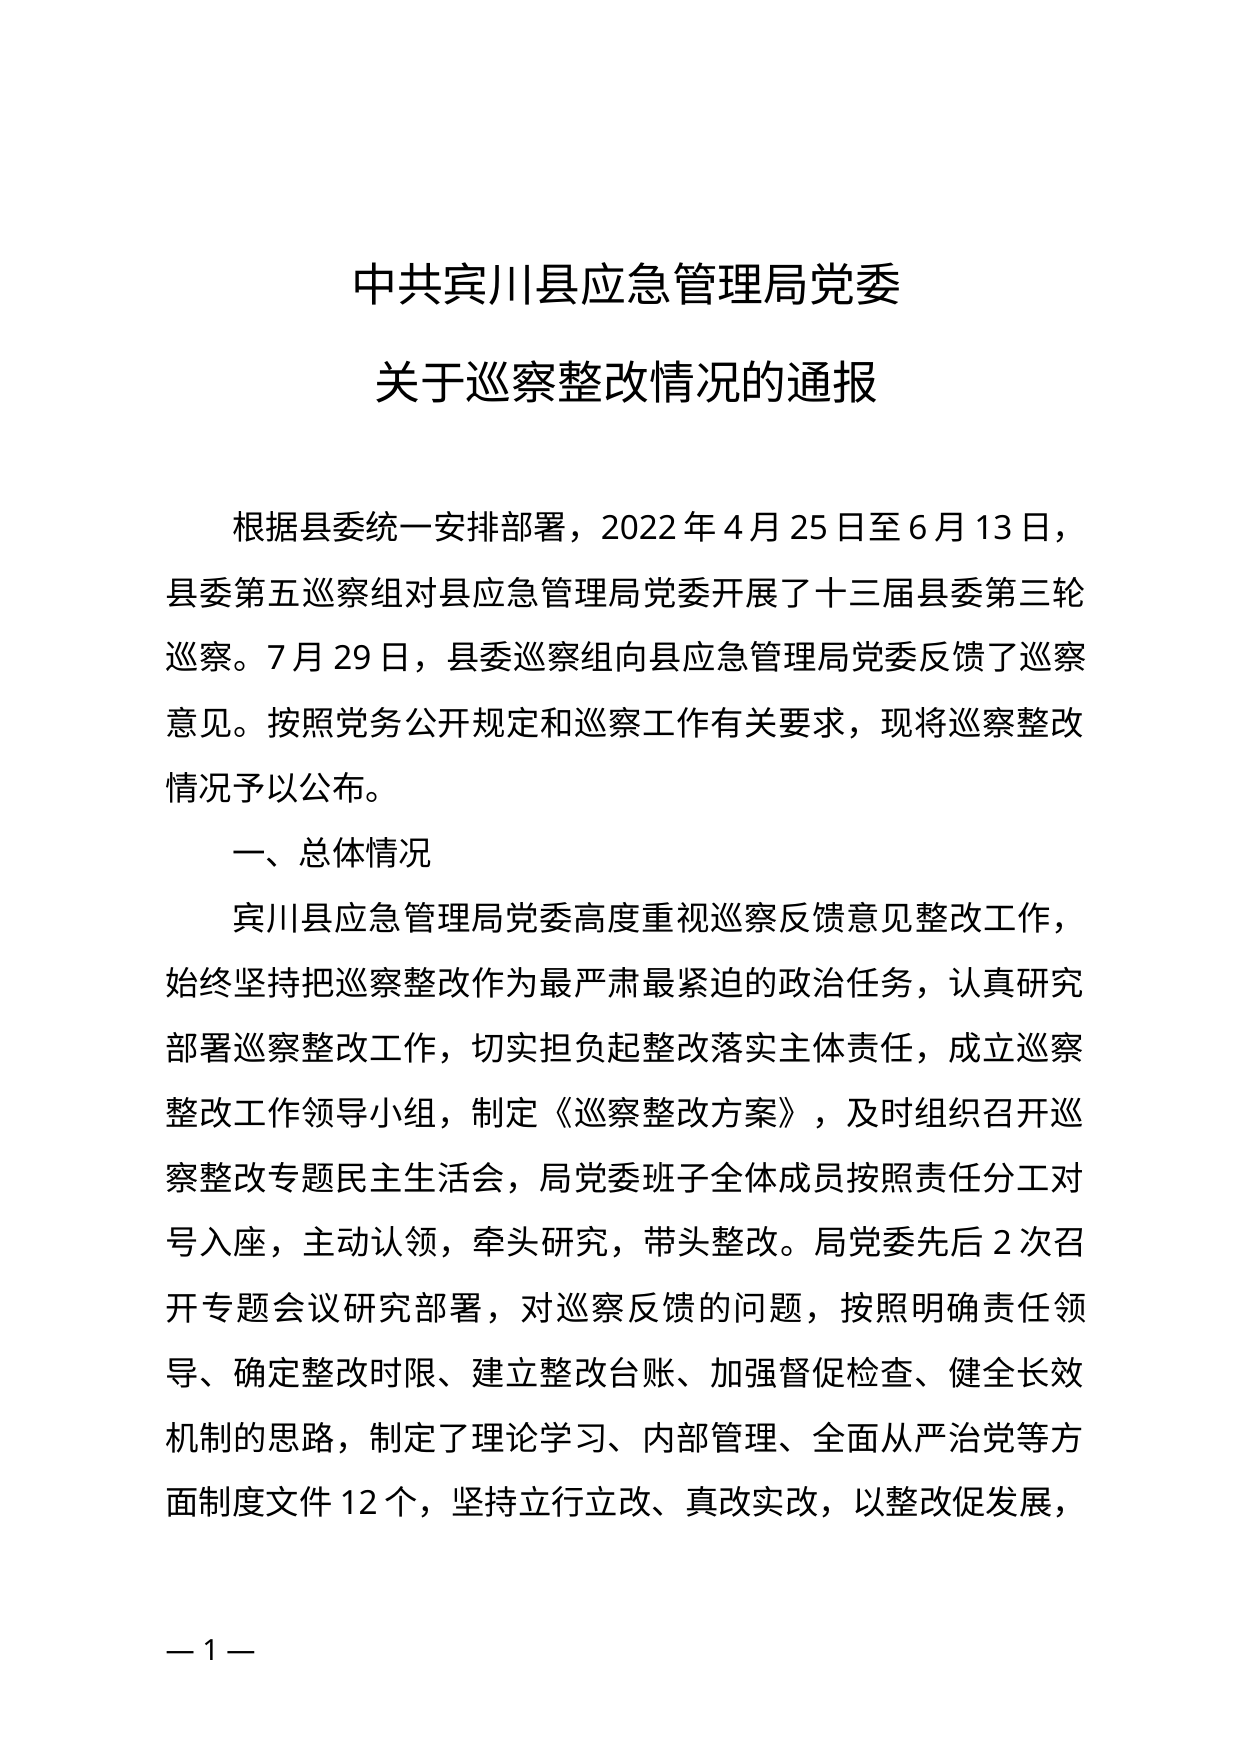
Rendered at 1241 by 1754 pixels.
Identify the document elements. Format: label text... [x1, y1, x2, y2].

text 一、总体情况 [165, 818, 1087, 883]
text 根据县委统一安排部署，2022年4月25日至6月13日，县委第五巡察组对县应急管理局党委开展了十三届县委第三轮巡察。7月29日，县委巡察组向县应急管理局党委反馈了巡察意见。按照党务公开规定和巡察工作有关要求，现将巡察整改情况予以公布。 [165, 493, 1087, 818]
text 关于巡察整改情况的通报 [165, 330, 1087, 428]
text 中共宾川县应急管理局党委 [165, 233, 1087, 330]
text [165, 883, 1087, 1533]
